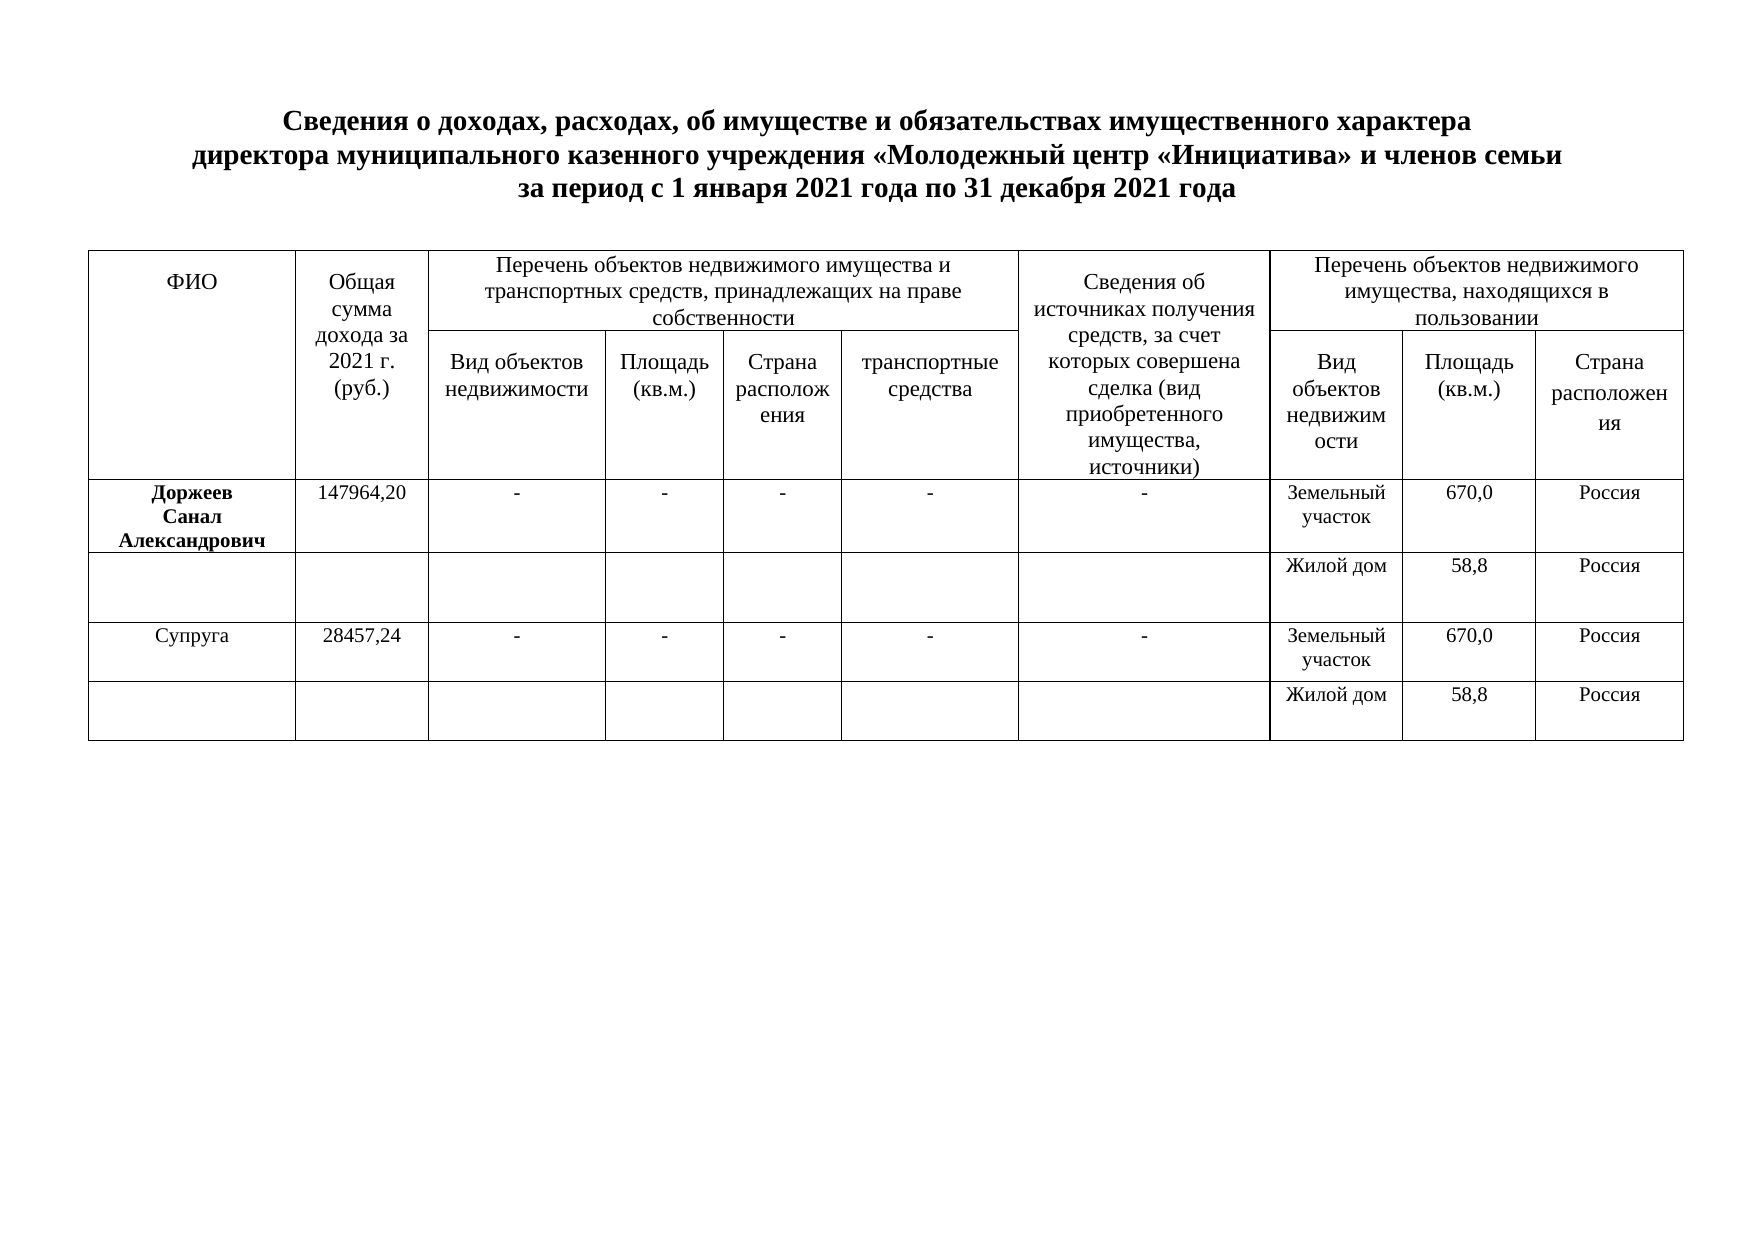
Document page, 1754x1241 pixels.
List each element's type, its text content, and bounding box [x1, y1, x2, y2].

table_cell [842, 553, 1018, 622]
table_cell Вид объектов недвижимости [429, 331, 605, 479]
table_cell 28457,24 [296, 623, 428, 681]
table_cell Площадь (кв.м.) [606, 331, 723, 479]
table_header Сведения об источниках получения средств, за счет которых совершена сделка (вид приобретенного имущества, источники) [1019, 251, 1269, 479]
text Сведения о доходах, расходах, об имуществе и обязательствах имущественного характера [118, 103, 1636, 137]
text за период с 1 января 2021 года по 31 декабря 2021 года [118, 171, 1636, 204]
table_cell - [606, 623, 723, 681]
table_cell Россия [1536, 682, 1683, 740]
table_cell [429, 682, 605, 740]
table_cell Страна расположения [1536, 331, 1683, 479]
table_cell [429, 553, 605, 622]
table_cell [724, 553, 841, 622]
table_cell 58,8 [1403, 682, 1535, 740]
table_cell - [724, 623, 841, 681]
table_cell [724, 682, 841, 740]
table_header ФИО [89, 251, 295, 479]
table_cell [1019, 682, 1269, 740]
table_cell [842, 682, 1018, 740]
table_cell - [429, 623, 605, 681]
table_cell [296, 682, 428, 740]
table_cell Земельный участок [1271, 623, 1402, 681]
table_cell [606, 682, 723, 740]
table_header Общая сумма дохода за 2021 г. (руб.) [296, 251, 428, 479]
table_cell - [429, 480, 605, 552]
text директора муниципального казенного учреждения «Молодежный центр «Инициатива» и членов семьи [118, 137, 1636, 171]
table_cell [89, 682, 295, 740]
table_cell Земельный участок [1271, 480, 1402, 552]
table_cell [89, 553, 295, 622]
table_cell 147964,20 [296, 480, 428, 552]
table_cell [606, 553, 723, 622]
table_header Перечень объектов недвижимого имущества, находящихся в пользовании [1271, 251, 1683, 330]
table_cell Вид объектов недвижимости [1271, 331, 1402, 479]
table_cell транспортные средства [842, 331, 1018, 479]
table_cell Супруга [89, 623, 295, 681]
table_cell - [1019, 480, 1269, 552]
table_cell Доржеев Санал Александрович [89, 480, 295, 552]
table_cell Россия [1536, 623, 1683, 681]
table_cell - [842, 480, 1018, 552]
table_cell 58,8 [1403, 553, 1535, 622]
table_cell - [842, 623, 1018, 681]
table_cell 670,0 [1403, 480, 1535, 552]
table_cell - [724, 480, 841, 552]
table_cell Россия [1536, 553, 1683, 622]
table_cell Жилой дом [1271, 553, 1402, 622]
table_cell - [1019, 623, 1269, 681]
table_cell [296, 553, 428, 622]
table_cell - [606, 480, 723, 552]
table_cell Жилой дом [1271, 682, 1402, 740]
table_cell Страна расположения [724, 331, 841, 479]
table_header Перечень объектов недвижимого имущества и транспортных средств, принадлежащих на праве собственности [429, 251, 1018, 330]
table_cell [1019, 553, 1269, 622]
table_cell Площадь (кв.м.) [1403, 331, 1535, 479]
table_cell Россия [1536, 480, 1683, 552]
table_cell 670,0 [1403, 623, 1535, 681]
